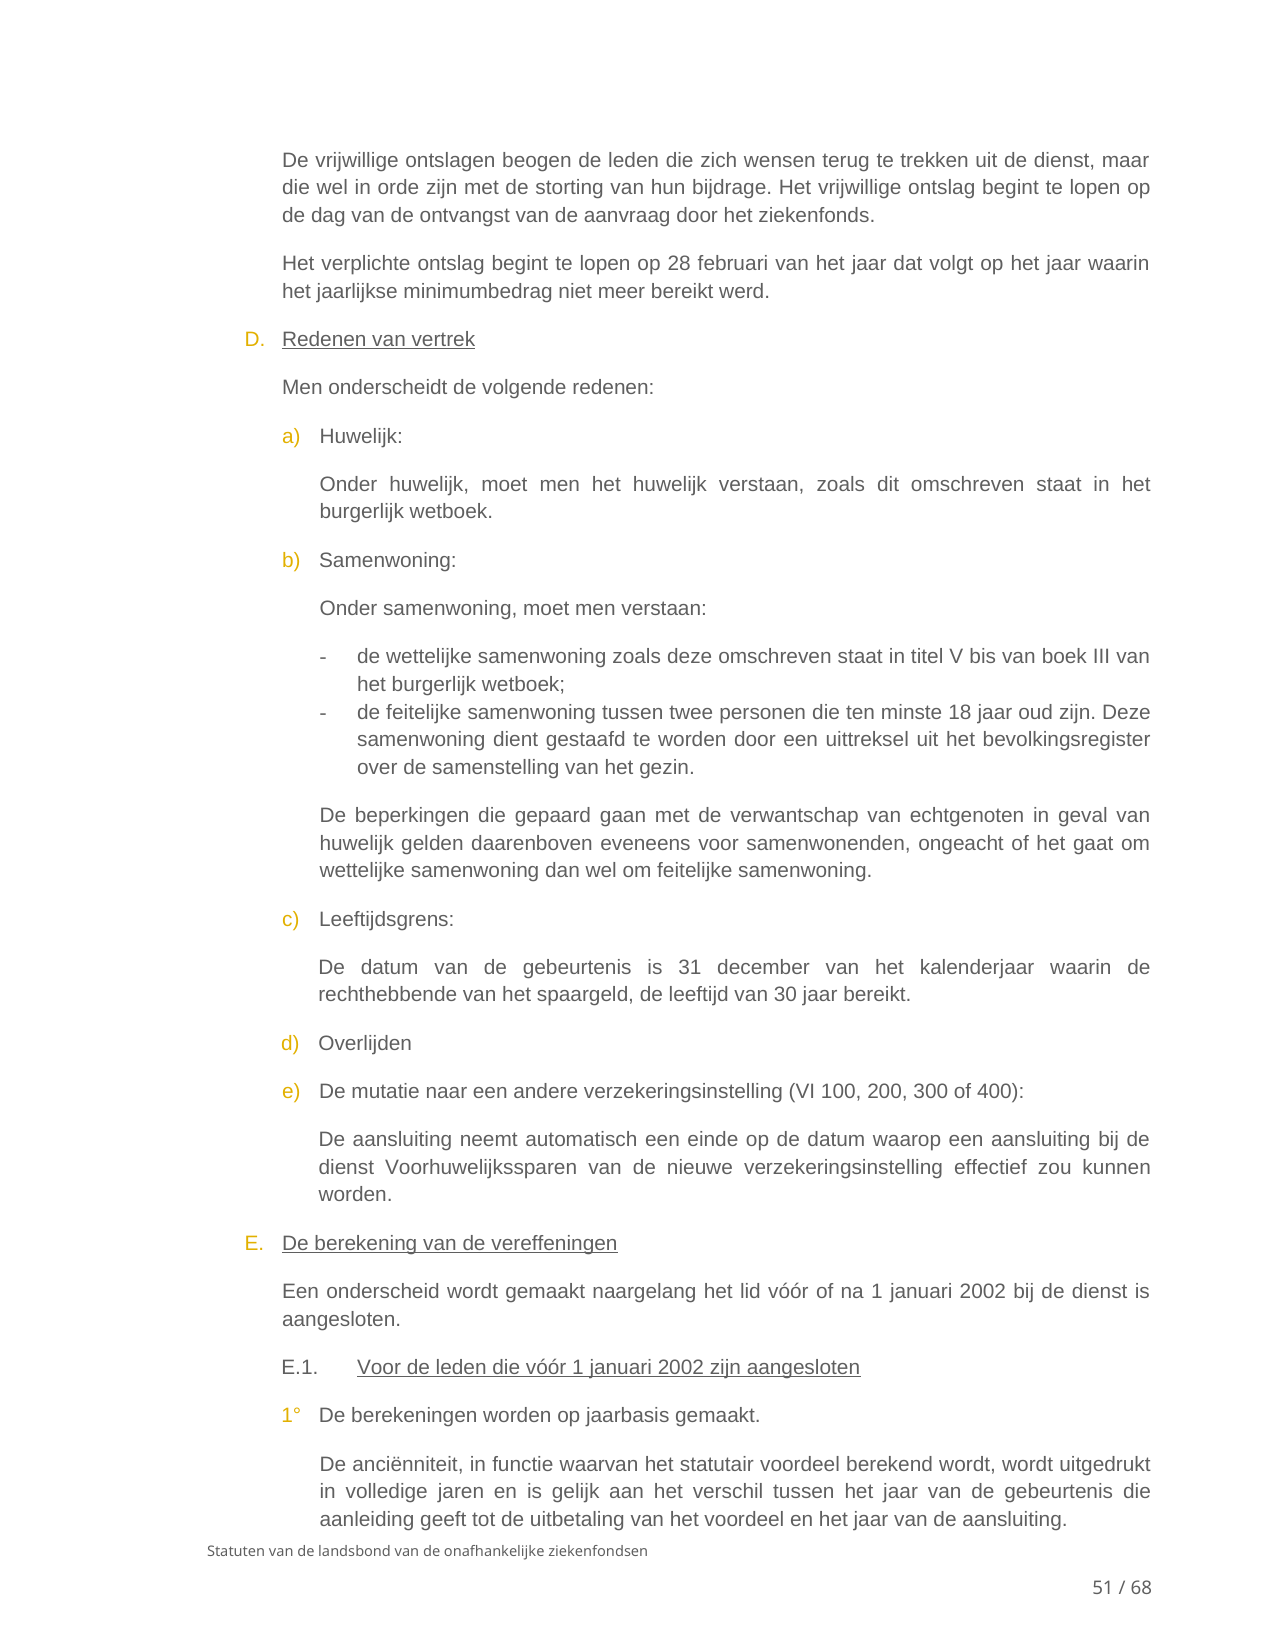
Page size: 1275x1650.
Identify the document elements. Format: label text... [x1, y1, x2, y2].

list Redenen van vertrek [244, 327, 1152, 351]
text Onder samenwoning, moet men verstaan: [319, 596, 1152, 620]
list Overlijden [281, 1031, 1152, 1054]
text Het verplichte ontslag begint te lopen op 28 februari van het jaar dat volgt op het jaar waarin het jaarlijkse minimumbedrag niet meer bereikt werd. [282, 251, 1152, 302]
list de wettelijke samenwoning zoals deze omschreven staat in titel V bis van boek III van het burgerlijk wetboek; [319, 644, 1152, 696]
text Men onderscheidt de volgende redenen: [282, 375, 1152, 399]
text Een onderscheid wordt gemaakt naargelang het lid vóór of na 1 januari 2002 bij de dienst is aangesloten. [282, 1279, 1152, 1330]
list De berekeningen worden op jaarbasis gemaakt. [281, 1403, 1152, 1427]
text De beperkingen die gepaard gaan met de verwantschap van echtgenoten in geval van huwelijk gelden daarenboven eveneens voor samenwonenden, ongeacht of het gaat om wettelijke samenwoning dan wel om feitelijke samenwoning. [319, 803, 1152, 882]
list De berekening van de vereffeningen [244, 1231, 1152, 1254]
text E.1. Voor de leden die vóór 1 januari 2002 zijn aangesloten [281, 1355, 1152, 1379]
list Samenwoning: [282, 548, 1152, 572]
text De aansluiting neemt automatisch een einde op de datum waarop een aansluiting bij de dienst Voorhuwelijkssparen van de nieuwe verzekeringsinstelling effectief zou kunnen worden. [318, 1127, 1152, 1206]
text De datum van de gebeurtenis is 31 december van het kalenderjaar waarin de rechthebbende van het spaargeld, de leeftijd van 30 jaar bereikt. [318, 955, 1152, 1006]
text Onder huwelijk, moet men het huwelijk verstaan, zoals dit omschreven staat in het burgerlijk wetboek. [319, 472, 1152, 523]
text De vrijwillige ontslagen beogen de leden die zich wensen terug te trekken uit de dienst, maar die wel in orde zijn met de storting van hun bijdrage. Het vrijwillige ontslag begint te lopen op de dag van de ontvangst van de aanvraag door het ziekenfonds. [282, 148, 1152, 227]
list de feitelijke samenwoning tussen twee personen die ten minste 18 jaar oud zijn. Deze samenwoning dient gestaafd te worden door een uittreksel uit het bevolkingsregister over de samenstelling van het gezin. [319, 699, 1152, 779]
list De mutatie naar een andere verzekeringsinstelling (VI 100, 200, 300 of 400): [282, 1079, 1152, 1103]
list Huwelijk: [282, 423, 1152, 447]
list Leeftijdsgrens: [282, 906, 1152, 930]
text De anciënniteit, in functie waarvan het statutair voordeel berekend wordt, wordt uitgedrukt in volledige jaren en is gelijk aan het verschil tussen het jaar van de gebeurtenis die aanleiding geeft tot de uitbetaling van het voordeel en het jaar van de aansluiting. [319, 1451, 1152, 1530]
